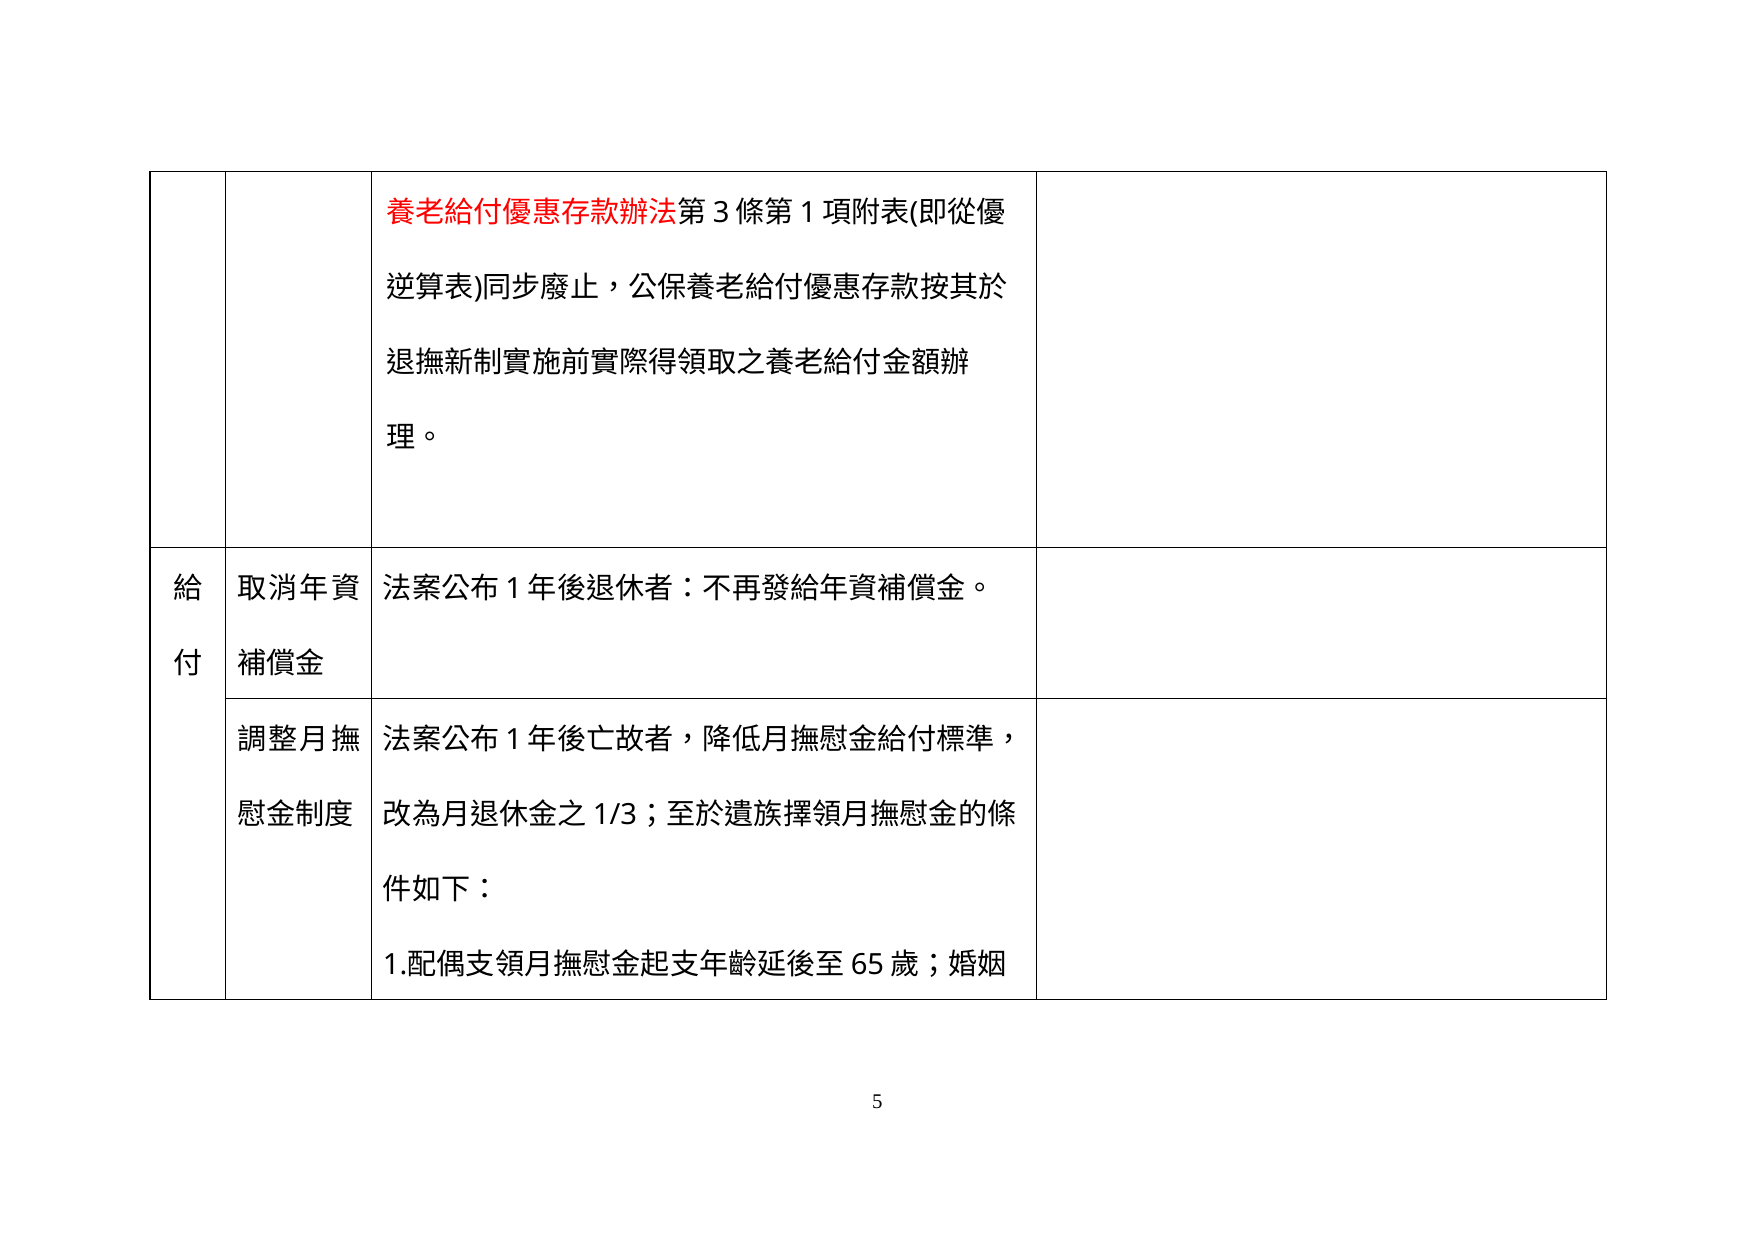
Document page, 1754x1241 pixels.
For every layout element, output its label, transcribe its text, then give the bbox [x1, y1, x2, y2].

table_cell 給付 [151, 548, 225, 999]
table_cell [1037, 548, 1606, 698]
table_cell [1037, 172, 1606, 547]
table_cell 法案公布1年後退休者：不再發給年資補償金。 [372, 548, 1036, 698]
table_cell 調整月撫慰金制度 [226, 699, 371, 999]
table_cell 取消年資補償金 [226, 548, 371, 698]
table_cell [372, 172, 1036, 547]
table_cell [1037, 699, 1606, 999]
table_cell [372, 699, 1036, 999]
